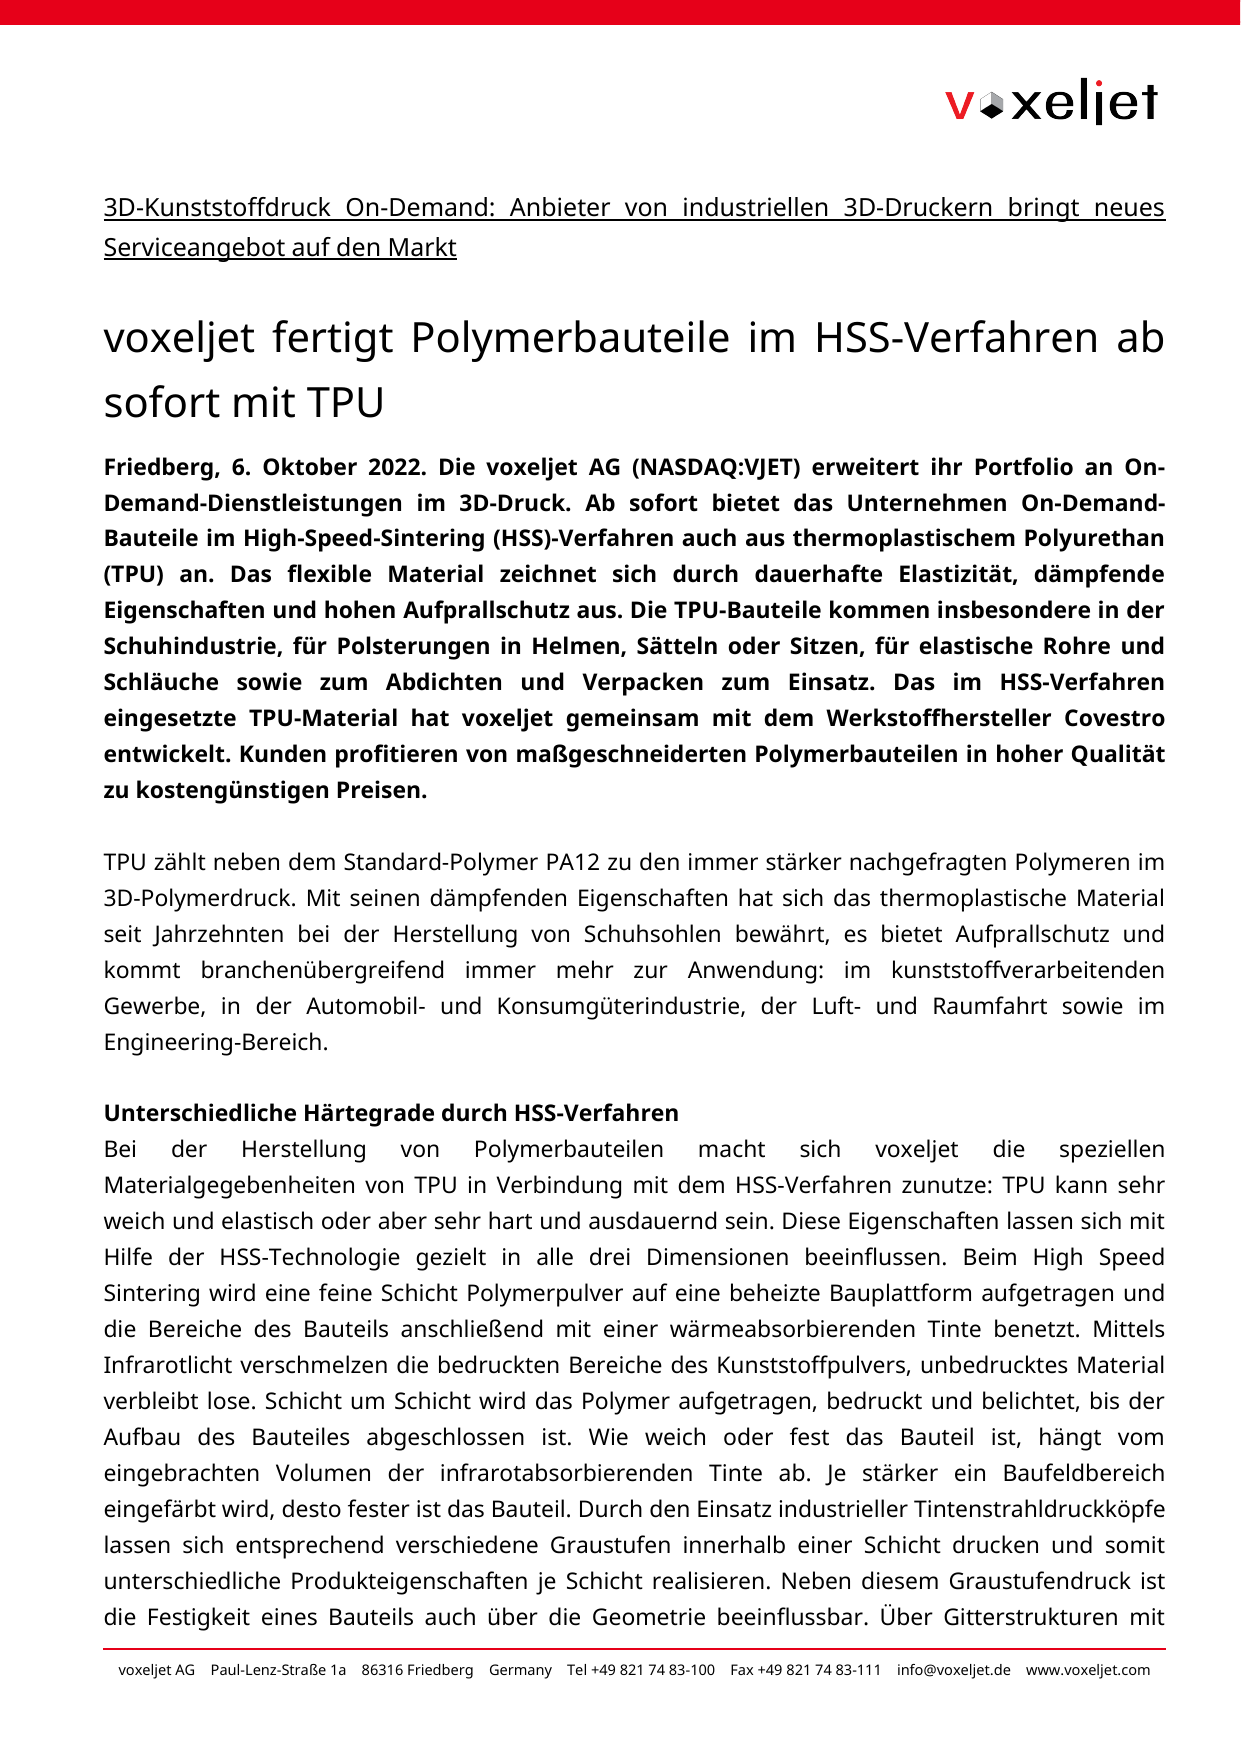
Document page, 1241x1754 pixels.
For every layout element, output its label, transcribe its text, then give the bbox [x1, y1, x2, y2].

text Unterschiedliche Härtegrade durch HSS-Verfahren [103, 1097, 1166, 1129]
text 3D-Kunststoffdruck On-Demand: Anbieter von industriellen 3D-Druckern bringt neues Serviceangebot auf den Markt [103, 220, 1166, 263]
text Friedberg, 6. Oktober 2022. Die voxeljet AG (NASDAQ:VJET) erweitert ihr Portfolio an On-Demand-Dienstleistungen im 3D-Druck. Ab sofort bietet das Unternehmen On-Demand-Bauteile im High-Speed-Sintering (HSS)-Verfahren auch aus thermoplastischem Polyurethan (TPU) an. Das flexible Material zeichnet sich durch dauerhafte Elastizität, dämpfende Eigenschaften und hohen Aufprallschutz aus. Die TPU-Bauteile kommen insbesondere in der Schuhindustrie, für Polsterungen in Helmen, Sätteln oder Sitzen, für elastische Rohre und Schläuche sowie zum Abdichten und Verpacken zum Einsatz. Das im HSS-Verfahren eingesetzte TPU-Material hat voxeljet gemeinsam mit dem Werkstoffhersteller Covestro entwickelt. Kunden profitieren von maßgeschneiderten Polymerbauteilen in hoher Qualität zu kostengünstigen Preisen. [103, 451, 1166, 805]
text voxeljet fertigt Polymerbauteile im HSS-Verfahren ab sofort mit TPU [103, 308, 1166, 429]
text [103, 1133, 1166, 1632]
text TPU zählt neben dem Standard-Polymer PA12 zu den immer stärker nachgefragten Polymeren im 3D-Polymerdruck. Mit seinen dämpfenden Eigenschaften hat sich das thermoplastische Material seit Jahrzehnten bei der Herstellung von Schuhsohlen bewährt, es bietet Aufprallschutz und kommt branchenübergreifend immer mehr zur Anwendung: im kunststoffverarbeitenden Gewerbe, in der Automobil- und Konsumgüterindustrie, der Luft- und Raumfahrt sowie im Engineering-Bereich. [103, 846, 1166, 1057]
picture [945, 77, 1158, 125]
text 3D-Kunststoffdruck On-Demand: Anbieter von industriellen 3D-Druckern bringt neues Serviceangebot auf den Markt [103, 190, 1166, 219]
